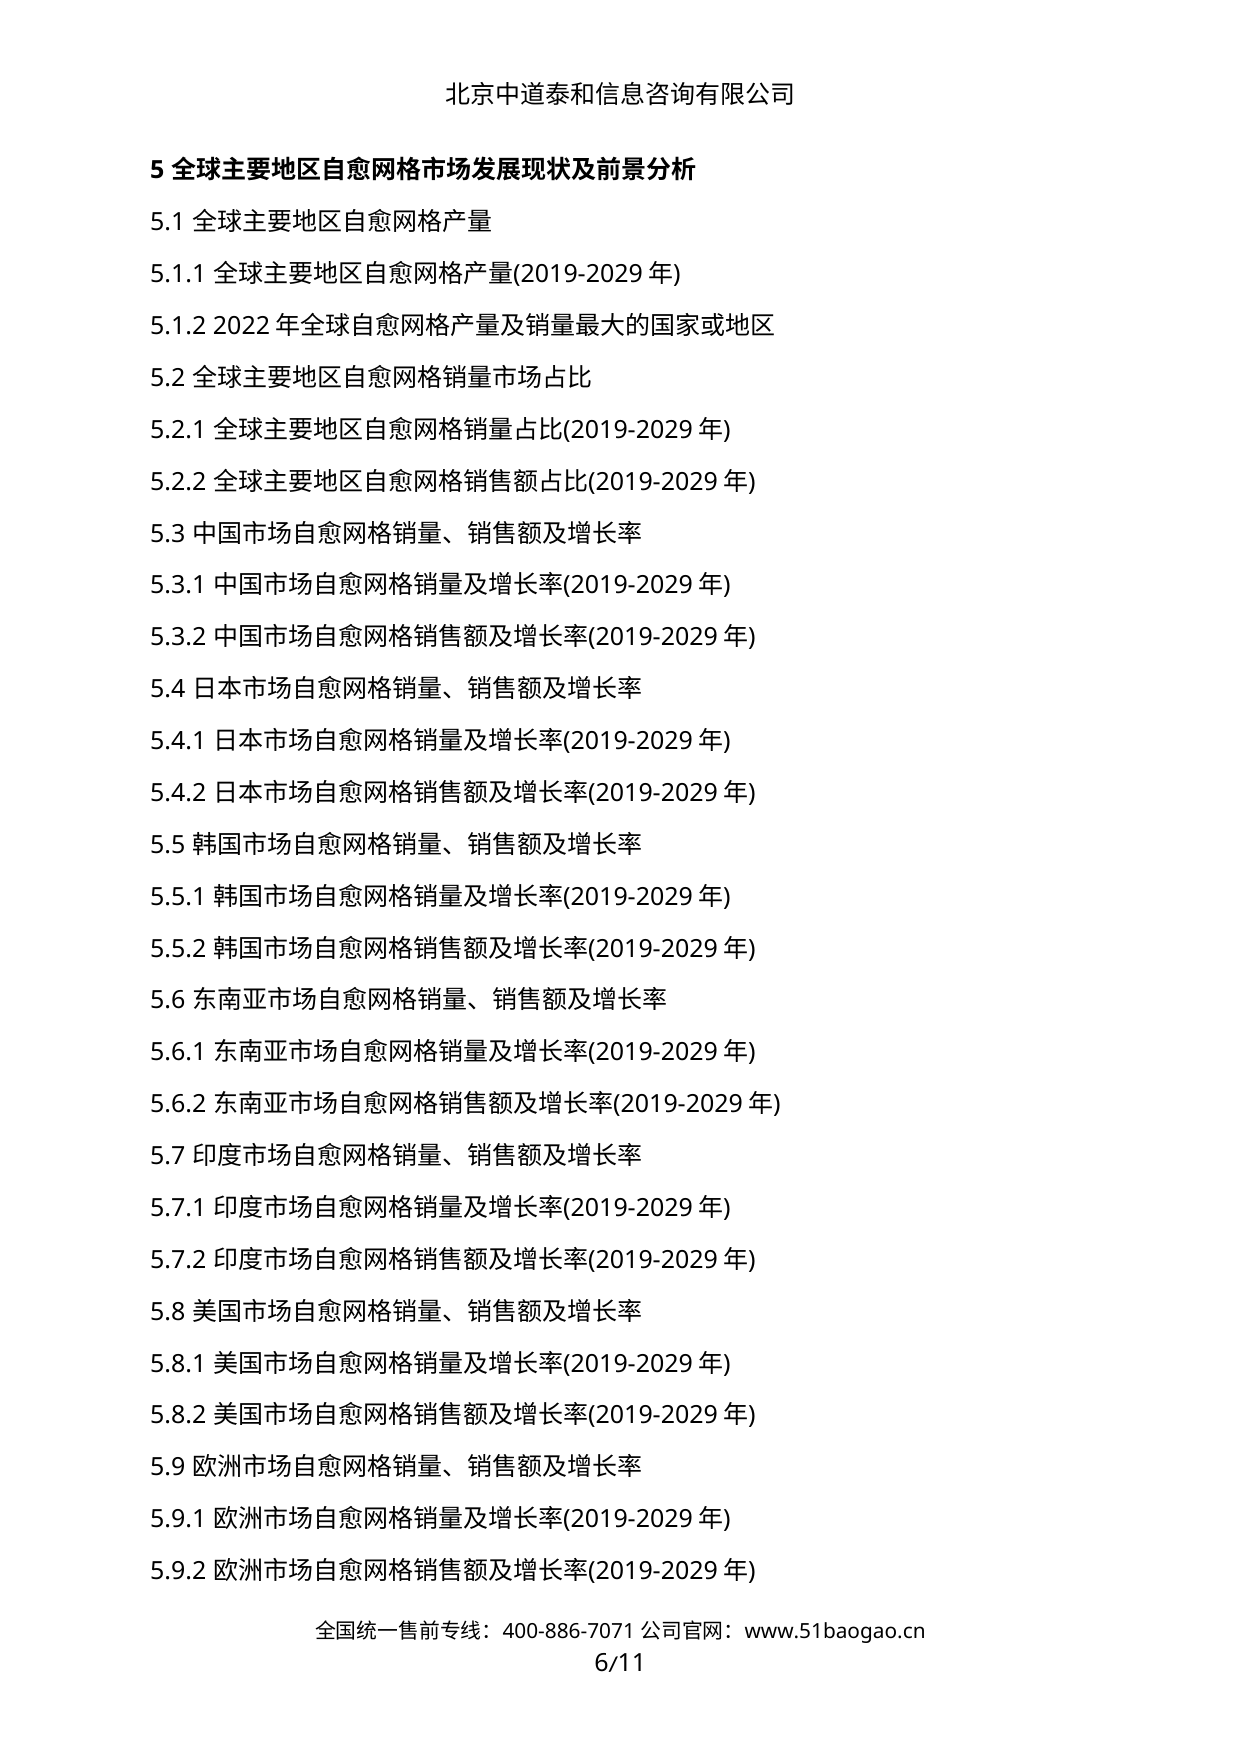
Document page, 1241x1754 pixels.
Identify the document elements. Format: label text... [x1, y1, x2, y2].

text 5.9.1 欧洲市场自愈网格销量及增长率(2019-2029年) [150, 1499, 1090, 1535]
text 5.8.2 美国市场自愈网格销售额及增长率(2019-2029年) [150, 1395, 1090, 1431]
text 5.3.2 中国市场自愈网格销售额及增长率(2019-2029年) [150, 617, 1090, 653]
text 5.9 欧洲市场自愈网格销量、销售额及增长率 [150, 1447, 1090, 1483]
text 5.4.2 日本市场自愈网格销售额及增长率(2019-2029年) [150, 772, 1090, 809]
text 5.7 印度市场自愈网格销量、销售额及增长率 [150, 1136, 1090, 1172]
text 5.4.1 日本市场自愈网格销量及增长率(2019-2029年) [150, 721, 1090, 757]
text 5.3 中国市场自愈网格销量、销售额及增长率 [150, 513, 1090, 549]
text 5.6.1 东南亚市场自愈网格销量及增长率(2019-2029年) [150, 1032, 1090, 1068]
text 5.2.2 全球主要地区自愈网格销售额占比(2019-2029年) [150, 461, 1090, 497]
text 5.8.1 美国市场自愈网格销量及增长率(2019-2029年) [150, 1343, 1090, 1379]
text 5.9.2 欧洲市场自愈网格销售额及增长率(2019-2029年) [150, 1551, 1090, 1587]
text 5.1.1 全球主要地区自愈网格产量(2019-2029年) [150, 254, 1090, 290]
text 5.7.2 印度市场自愈网格销售额及增长率(2019-2029年) [150, 1239, 1090, 1276]
text 5.2 全球主要地区自愈网格销量市场占比 [150, 357, 1090, 394]
text 5.5.1 韩国市场自愈网格销量及增长率(2019-2029年) [150, 876, 1090, 912]
text 5.1 全球主要地区自愈网格产量 [150, 202, 1090, 238]
text 5.5 韩国市场自愈网格销量、销售额及增长率 [150, 824, 1090, 861]
text 5.6.2 东南亚市场自愈网格销售额及增长率(2019-2029年) [150, 1084, 1090, 1120]
text 5.8 美国市场自愈网格销量、销售额及增长率 [150, 1291, 1090, 1327]
text 5.3.1 中国市场自愈网格销量及增长率(2019-2029年) [150, 565, 1090, 601]
text 5 全球主要地区自愈网格市场发展现状及前景分析 [150, 150, 1090, 186]
text 5.7.1 印度市场自愈网格销量及增长率(2019-2029年) [150, 1187, 1090, 1224]
text 5.2.1 全球主要地区自愈网格销量占比(2019-2029年) [150, 409, 1090, 446]
text 5.6 东南亚市场自愈网格销量、销售额及增长率 [150, 980, 1090, 1016]
text 5.1.2 2022年全球自愈网格产量及销量最大的国家或地区 [150, 306, 1090, 342]
text 5.4 日本市场自愈网格销量、销售额及增长率 [150, 669, 1090, 705]
text 5.5.2 韩国市场自愈网格销售额及增长率(2019-2029年) [150, 928, 1090, 964]
